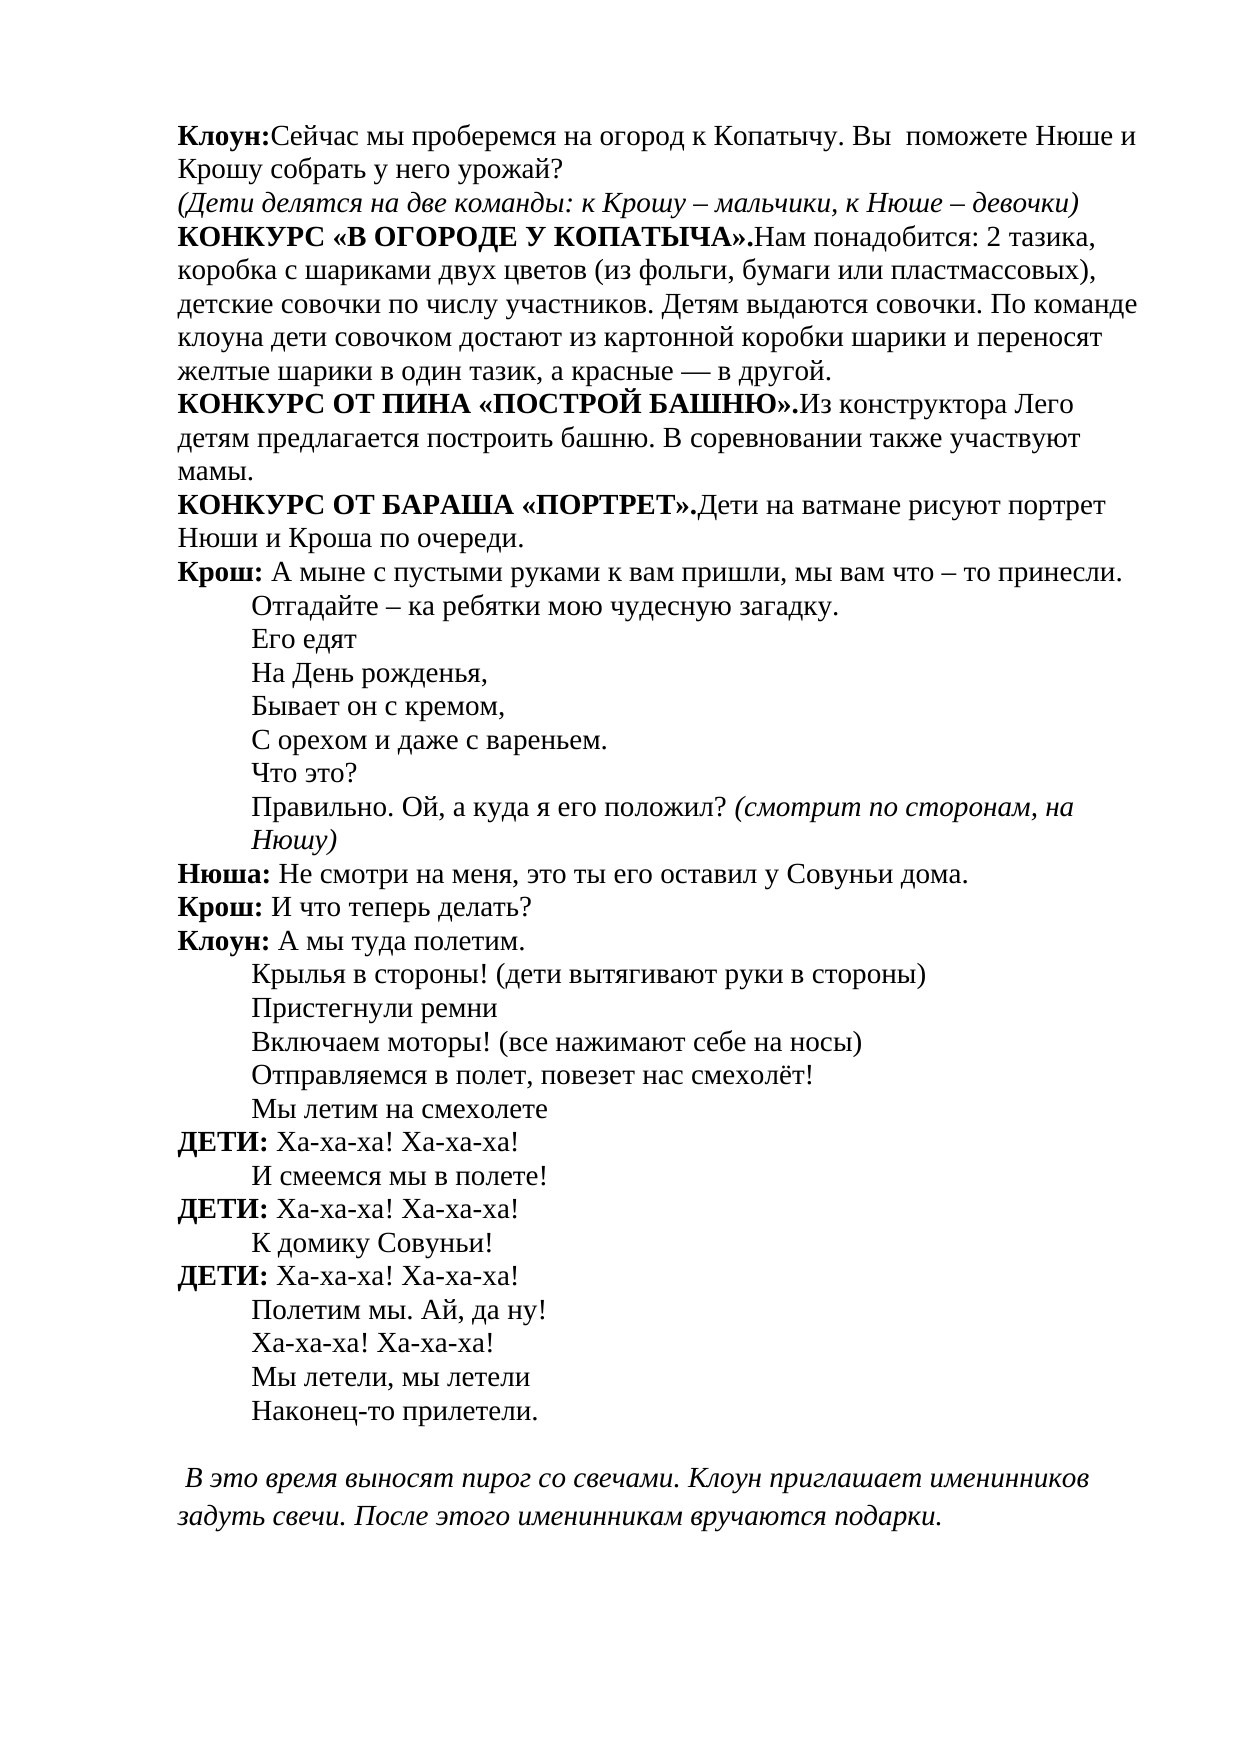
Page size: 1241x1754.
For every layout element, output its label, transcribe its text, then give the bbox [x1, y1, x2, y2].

text Крош: А мыне с пустыми руками к вам пришли, мы вам что – то принесли. [177, 554, 1152, 588]
text Нюша: Не смотри на меня, это ты его оставил у Совуньи дома. [177, 856, 1152, 889]
text Отправляемся в полет, повезет нас смехолёт! [177, 1057, 1152, 1091]
text Крылья в стороны! (дети вытягивают руки в стороны) [177, 957, 1152, 990]
text Клоун:Сейчас мы проберемся на огород к Копатычу. Вы поможете Нюше и Крошу собрать у него урожай? [177, 118, 1152, 185]
text Мы летим на смехолете ДЕТИ: Ха-ха-ха! Ха-ха-ха! [177, 1091, 1152, 1158]
text (Дети делятся на две команды: к Крошу – мальчики, к Нюше – девочки) [177, 185, 1152, 219]
text И смеемся мы в полете! ДЕТИ: Ха-ха-ха! Ха-ха-ха! [177, 1158, 1152, 1225]
text Наконец-то прилетели. [177, 1393, 1152, 1426]
text КОНКУРС ОТ ПИНА «ПОСТРОЙ БАШНЮ».Из конструктора Лего детям предлагается построить башню. В соревновании также участвуют мамы. [177, 386, 1152, 487]
text Пристегнули ремни [177, 990, 1152, 1024]
text ДЕТИ: Ха-ха-ха! Ха-ха-ха! [177, 1258, 1152, 1292]
text Отгадайте – ка ребятки мою чудесную загадку. Его едят На День рожденья, Бывает он с кремом, С орехом и даже с вареньем. Что это? Правильно. Ой, а куда я его положил? (смотрит по сторонам, на Нюшу) [251, 588, 1152, 856]
text Крош: И что теперь делать? Клоун: А мы туда полетим. [177, 889, 1152, 957]
text Полетим мы. Ай, да ну! Ха-ха-ха! Ха-ха-ха! Мы летели, мы летели [251, 1292, 1152, 1393]
text Включаем моторы! (все нажимают себе на носы) [177, 1024, 1152, 1057]
text КОНКУРС «В ОГОРОДЕ У КОПАТЫЧА».Нам понадобится: 2 тазика, коробка с шариками двух цветов (из фольги, бумаги или пластмассовых), детские совочки по числу участников. Детям выдаются совочки. По команде клоуна дети совочком достают из картонной коробки шарики и переносят желтые шарики в один тазик, а красные — в другой. [177, 219, 1152, 386]
text КОНКУРС ОТ БАРАША «ПОРТРЕТ».Дети на ватмане рисуют портрет Нюши и Кроша по очереди. [177, 487, 1152, 554]
text В это время выносят пирог со свечами. Клоун приглашает именинников задуть свечи. После этого именинникам вручаются подарки. [177, 1460, 1152, 1532]
text К домику Совуньи! [177, 1225, 1152, 1258]
